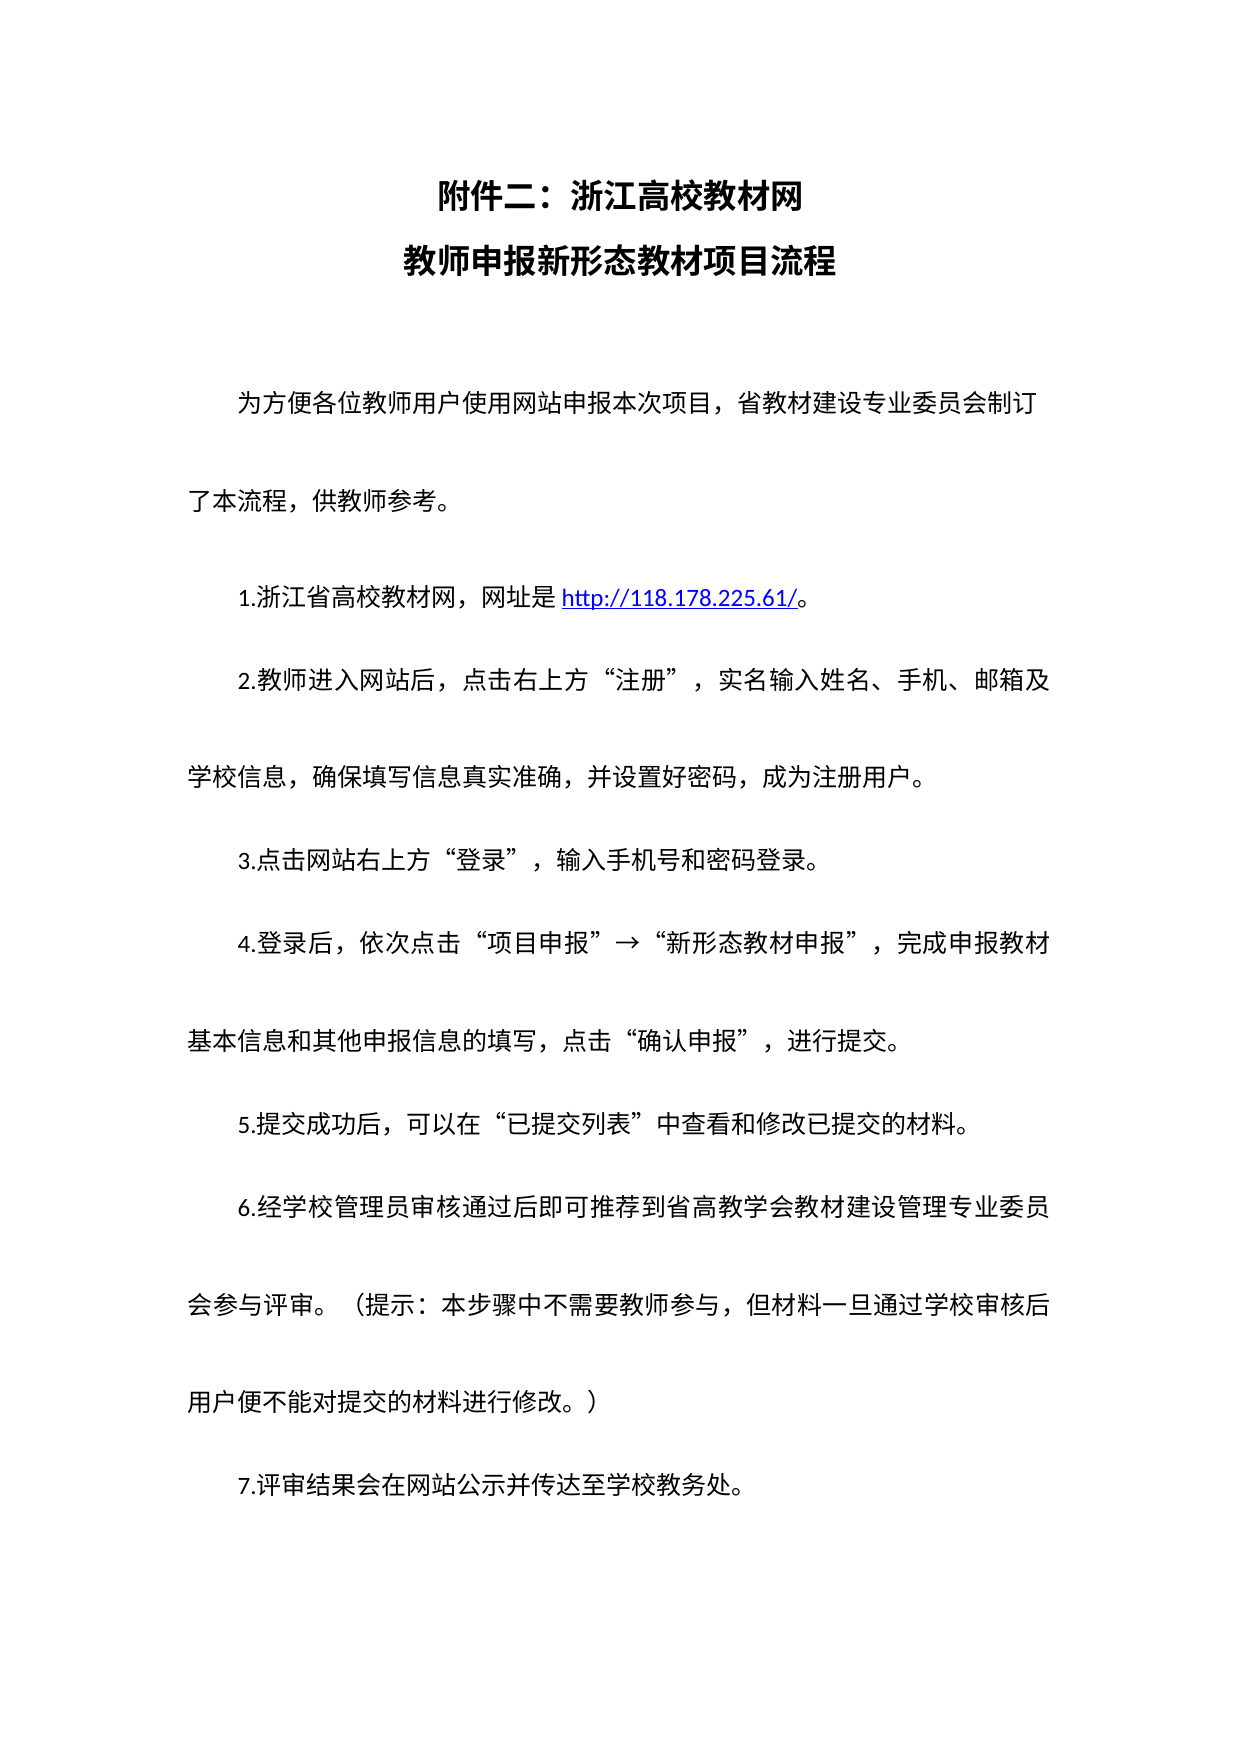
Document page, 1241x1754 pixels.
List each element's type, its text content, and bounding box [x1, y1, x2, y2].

text 4.登录后，依次点击“项目申报”→“新形态教材申报”，完成申报教材基本信息和其他申报信息的填写，点击“确认申报”，进行提交。 [187, 909, 1053, 1072]
text 为方便各位教师用户使用网站申报本次项目，省教材建设专业委员会制订了本流程，供教师参考。 [187, 369, 1053, 532]
text 教师申报新形态教材项目流程 [187, 227, 1053, 292]
text 附件二：浙江高校教材网 [187, 162, 1053, 227]
list 1.浙江省高校教材网，网址是http://118.178.225.61/。 [187, 563, 1053, 628]
text 6.经学校管理员审核通过后即可推荐到省高教学会教材建设管理专业委员会参与评审。（提示：本步骤中不需要教师参与，但材料一旦通过学校审核后用户便不能对提交的材料进行修改。） [187, 1173, 1053, 1433]
text 2.教师进入网站后，点击右上方“注册”，实名输入姓名、手机、邮箱及学校信息，确保填写信息真实准确，并设置好密码，成为注册用户。 [187, 646, 1053, 808]
text 5.提交成功后，可以在“已提交列表”中查看和修改已提交的材料。 [187, 1090, 1053, 1155]
text 3.点击网站右上方“登录”，输入手机号和密码登录。 [187, 826, 1053, 891]
text 7.评审结果会在网站公示并传达至学校教务处。 [187, 1451, 1053, 1516]
